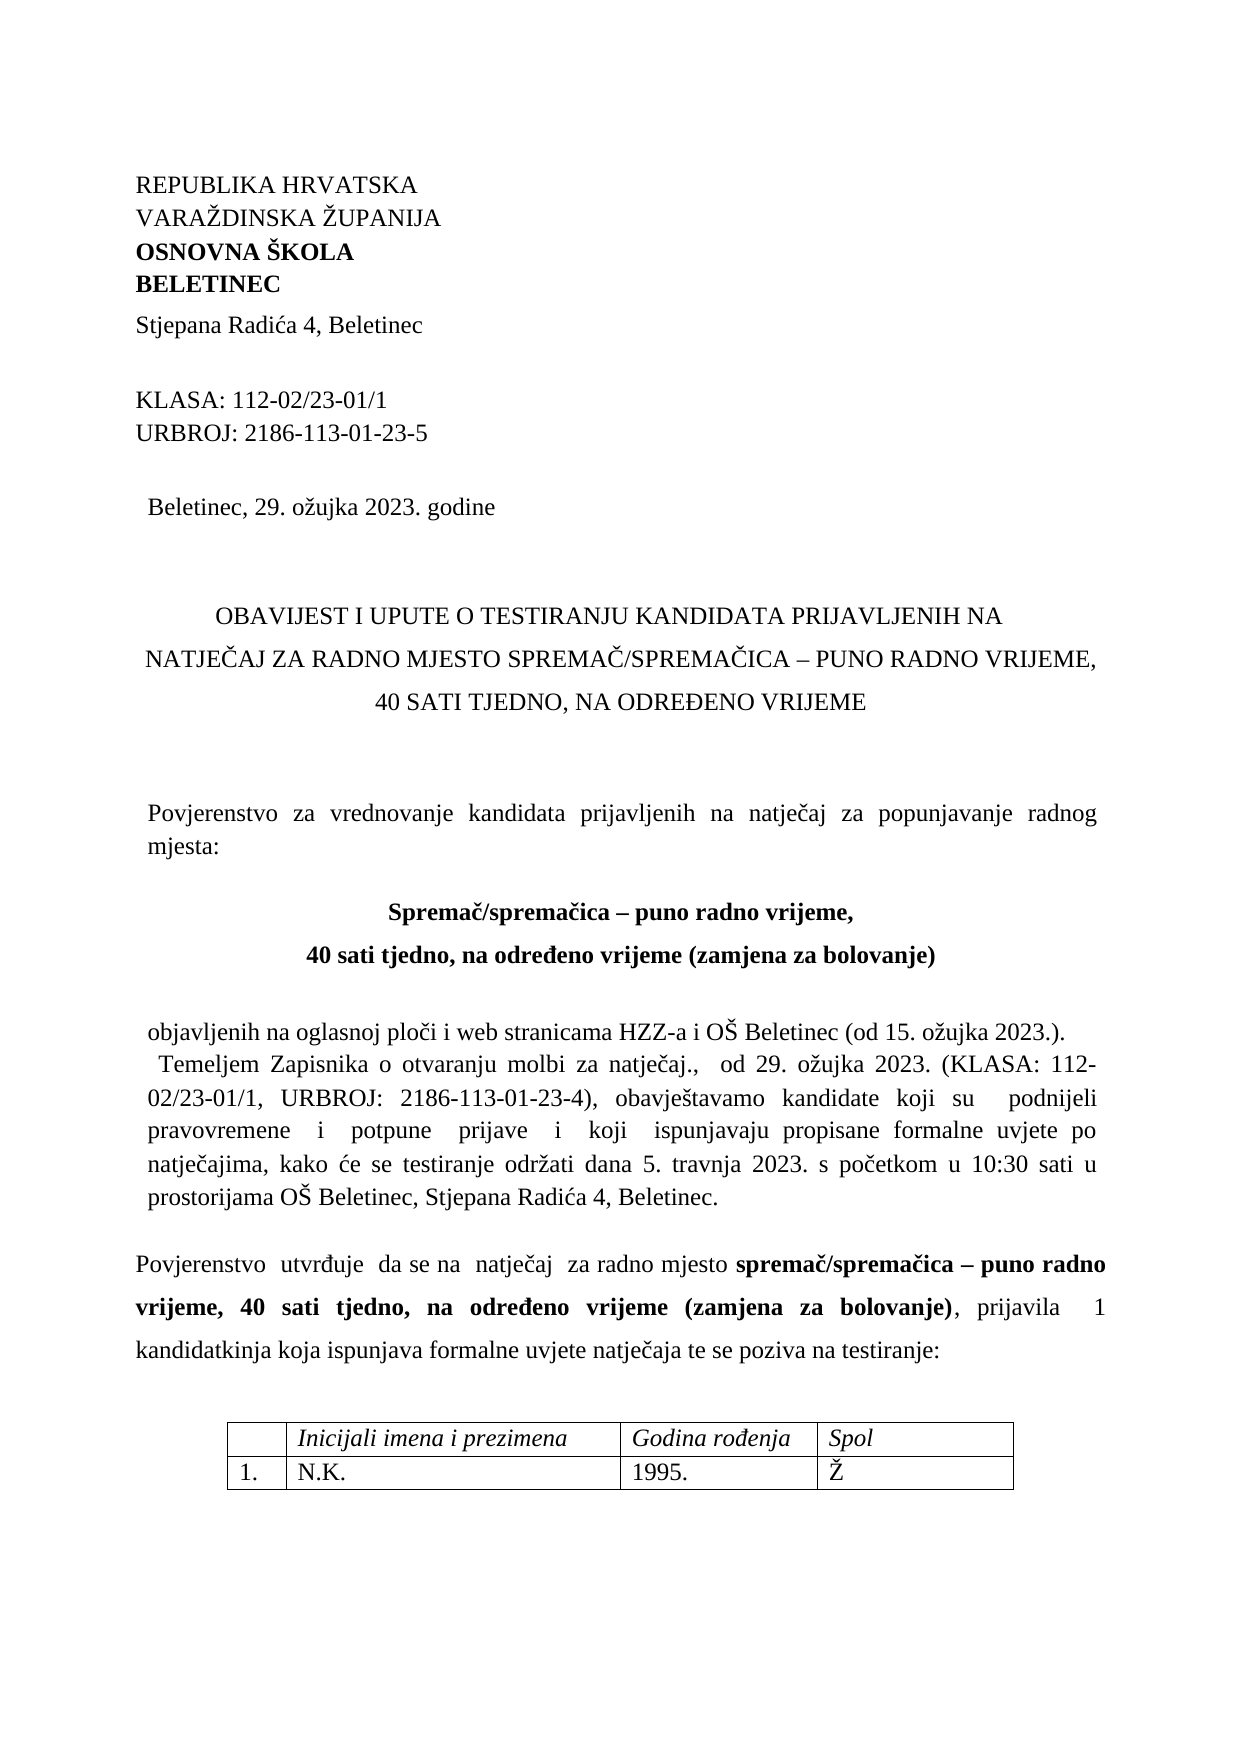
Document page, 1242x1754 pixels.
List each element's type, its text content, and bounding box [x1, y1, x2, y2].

text 40 SATI TJEDNO, NA ODREĐENO VRIJEME [135, 687, 1106, 716]
table_cell 1995. [621, 1457, 817, 1489]
table_header Inicijali imena i prezimena [287, 1423, 620, 1456]
text Povjerenstvo za vrednovanje kandidata prijavljenih na natječaj za popunjavanje radnog mjesta: [147, 798, 1098, 860]
text REPUBLIKA HRVATSKA VARAŽDINSKA ŽUPANIJA OSNOVNA ŠKOLA BELETINEC [135, 171, 505, 298]
text objavljenih na oglasnoj ploči i web stranicama HZZ-a i OŠ Beletinec (od 15. ožujka 2023.). [147, 1017, 1098, 1045]
table_cell Ž [818, 1457, 1013, 1489]
text Temeljem Zapisnika o otvaranju molbi za natječaj., od 29. ožujka 2023. (KLASA: 112-02/23-01/1, URBROJ: 2186-113-01-23-4), obavještavamo kandidate koji su podnijeli pravovremene i potpune prijave i koji ispunjavaju propisane formalne uvjete po natječajima, kako će se testiranje održati dana 5. travnja 2023. s početkom u 10:30 sati u prostorijama OŠ Beletinec, Stjepana Radića 4, Beletinec. [147, 1049, 1098, 1210]
text Spremač/spremačica – puno radno vrijeme, [135, 897, 1106, 926]
table_header Spol [818, 1423, 1013, 1456]
text Beletinec, 29. ožujka 2023. godine [147, 492, 519, 521]
text 40 sati tjedno, na određeno vrijeme (zamjena za bolovanje) [135, 940, 1106, 969]
text KLASA: 112-02/23-01/1 [135, 385, 1106, 413]
text URBROJ: 2186-113-01-23-5 [135, 418, 1106, 446]
text Povjerenstvo utvrđuje da se na natječaj za radno mjesto spremač/spremačica – puno radno vrijeme, 40 sati tjedno, na određeno vrijeme (zamjena za bolovanje), prijavila 1 kandidatkinja koja ispunjava formalne uvjete natječaja te se poziva na testiranje: [135, 1249, 1106, 1364]
table_header Godina rođenja [621, 1423, 817, 1456]
table_cell 1. [228, 1457, 286, 1489]
table_cell N.K. [287, 1457, 620, 1489]
text OBAVIJEST I UPUTE O TESTIRANJU KANDIDATA PRIJAVLJENIH NA [135, 601, 1083, 630]
table_header [228, 1423, 286, 1456]
text NATJEČAJ ZA RADNO MJESTO SPREMAČ/SPREMAČICA – PUNO RADNO VRIJEME, [135, 644, 1106, 673]
text Stjepana Radića 4, Beletinec [135, 311, 505, 339]
